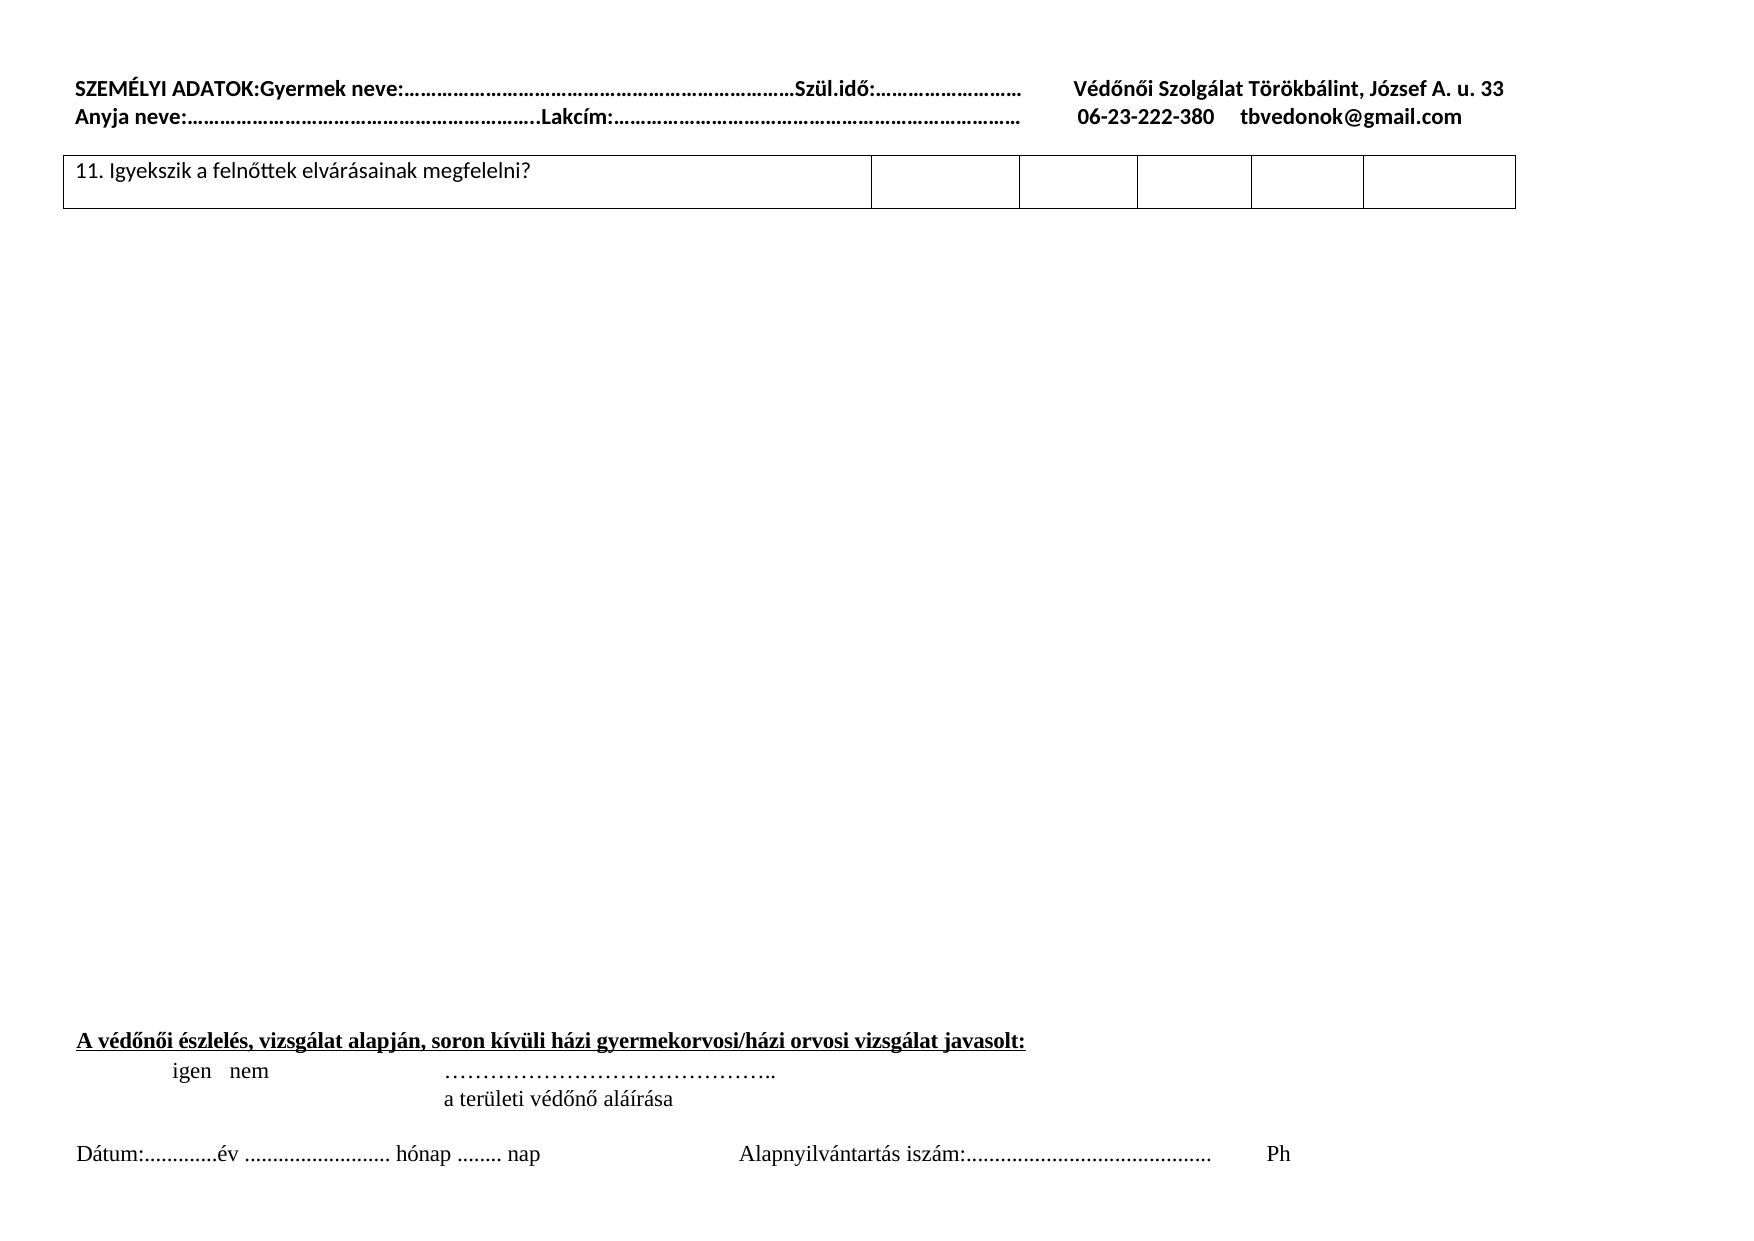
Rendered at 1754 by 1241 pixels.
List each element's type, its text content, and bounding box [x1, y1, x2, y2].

table_cell 11. Igyekszik a felnőttek elvárásainak megfelelni? [64, 156, 871, 208]
table_cell [1364, 156, 1515, 208]
table_cell [1020, 156, 1137, 208]
table_cell [872, 156, 1019, 208]
table_cell [1138, 156, 1251, 208]
